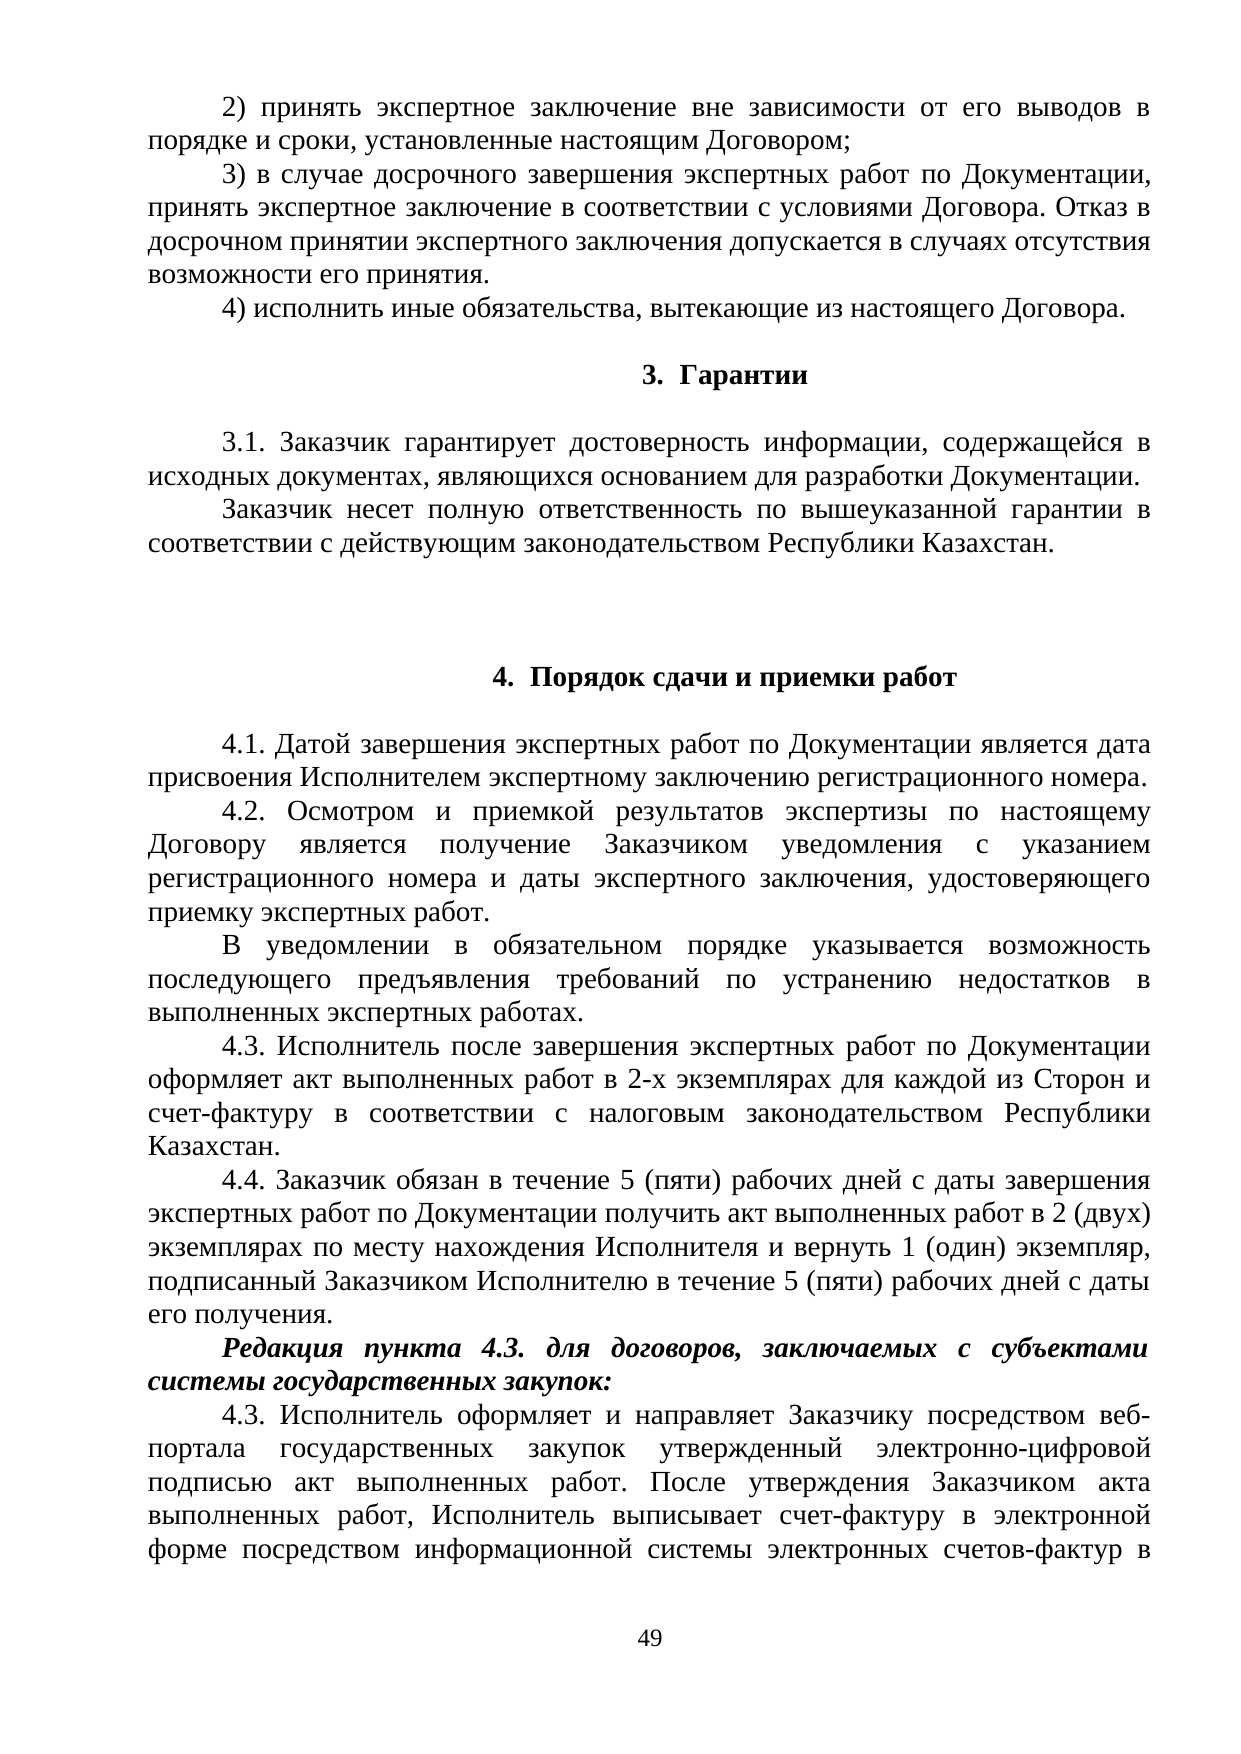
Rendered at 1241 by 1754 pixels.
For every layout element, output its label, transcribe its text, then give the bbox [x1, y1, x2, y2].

text 4.4. Заказчик обязан в течение 5 (пяти) рабочих дней с даты завершения экспертных работ по Документации получить акт выполненных работ в 2 (двух) экземплярах по месту нахождения Исполнителя и вернуть 1 (один) экземпляр, подписанный Заказчиком Исполнителю в течение 5 (пяти) рабочих дней с даты его получения. [148, 1162, 1152, 1330]
text В уведомлении в обязательном порядке указывается возможность последующего предъявления требований по устранению недостатков в выполненных экспертных работах. [148, 927, 1152, 1028]
text Заказчик несет полную ответственность по вышеуказанной гарантии в соответствии с действующим законодательством Республики Казахстан. [148, 491, 1152, 558]
text 3.1. Заказчик гарантирует достоверность информации, содержащейся в исходных документах, являющихся основанием для разработки Документации. [148, 424, 1152, 491]
list Порядок сдачи и приемки работ [298, 659, 1152, 692]
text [148, 1397, 1152, 1564]
text 4.3. Исполнитель после завершения экспертных работ по Документации оформляет акт выполненных работ в 2-х экземплярах для каждой из Сторон и счет-фактуру в соответствии с налоговым законодательством Республики Казахстан. [148, 1028, 1152, 1162]
text 2) принять экспертное заключение вне зависимости от его выводов в порядке и сроки, установленные настоящим Договором; [148, 89, 1152, 156]
text 4.2. Осмотром и приемкой результатов экспертизы по настоящему Договору является получение Заказчиком уведомления с указанием регистрационного номера и даты экспертного заключения, удостоверяющего приемку экспертных работ. [148, 793, 1152, 927]
text Редакция пункта 4.3. для договоров, заключаемых с субъектами системы государственных закупок: [148, 1330, 1152, 1397]
text 3) в случае досрочного завершения экспертных работ по Документации, принять экспертное заключение в соответствии с условиями Договора. Отказ в досрочном принятии экспертного заключения допускается в случаях отсутствия возможности его принятия. [148, 156, 1152, 290]
list Гарантии [298, 357, 1152, 391]
text 4) исполнить иные обязательства, вытекающие из настоящего Договора. [148, 290, 1152, 323]
text 4.1. Датой завершения экспертных работ по Документации является дата присвоения Исполнителем экспертному заключению регистрационного номера. [148, 726, 1152, 793]
